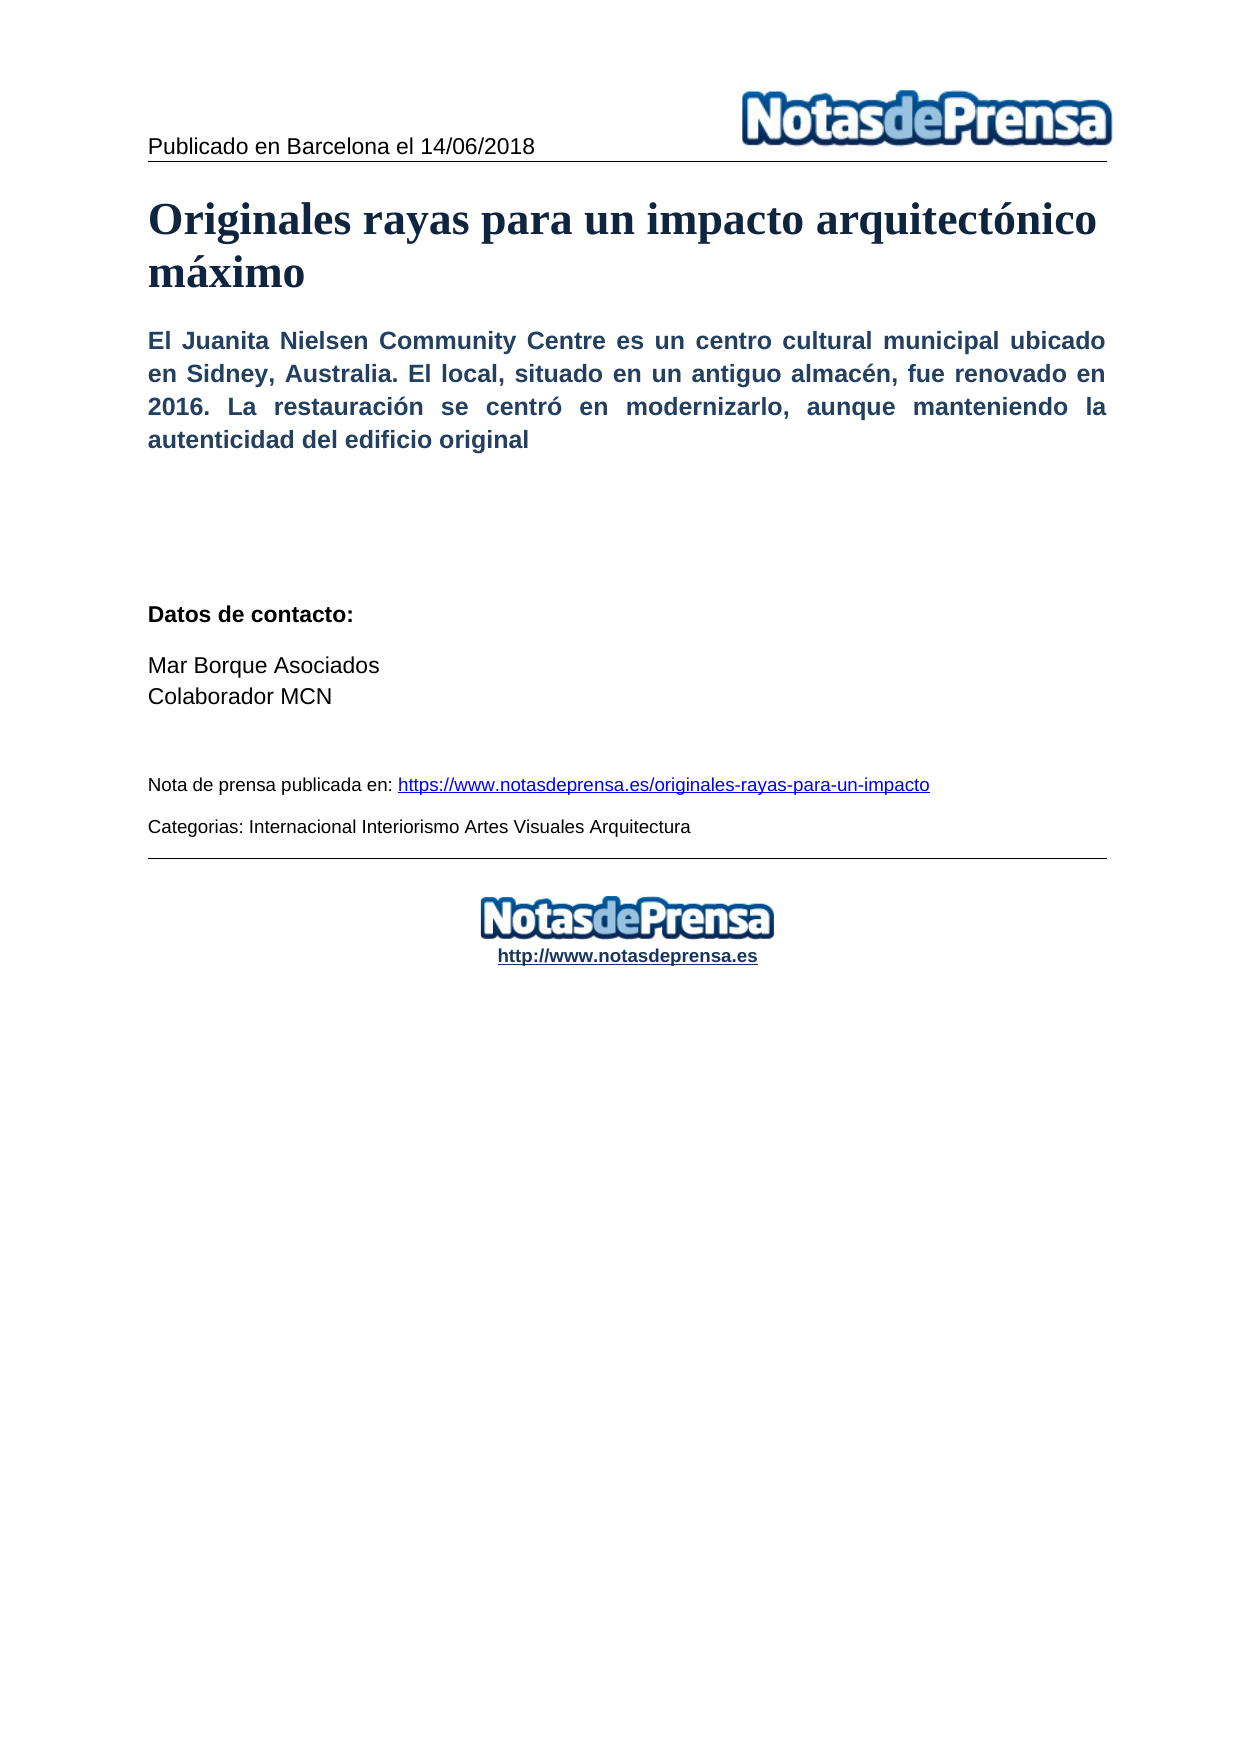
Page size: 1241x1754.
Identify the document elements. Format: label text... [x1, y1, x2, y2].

subtitle Originales rayas para un impacto arquitectónico máximo [148, 192, 1107, 297]
text Mar Borque Asociados [148, 652, 1063, 679]
text Nota de prensa publicada en: https://www.notasdeprensa.es/originales-rayas-para-un-impacto [148, 773, 1107, 795]
picture [742, 90, 1113, 148]
subtitle El Juanita Nielsen Community Centre es un centro cultural municipal ubicado en Sidney, Australia. El local, situado en un antiguo almacén, fue renovado en 2016. La restauración se centró en modernizarlo, aunque manteniendo la autenticidad del edificio original [148, 326, 1107, 454]
text http://www.notasdeprensa.es [148, 945, 1107, 967]
text Colaborador MCN [148, 683, 1063, 709]
text Publicado en Barcelona el 14/06/2018 [148, 133, 1107, 161]
text Categorias: Internacional Interiorismo Artes Visuales Arquitectura [148, 816, 1107, 837]
text Datos de contacto: [148, 601, 1107, 628]
picture [480, 895, 775, 941]
